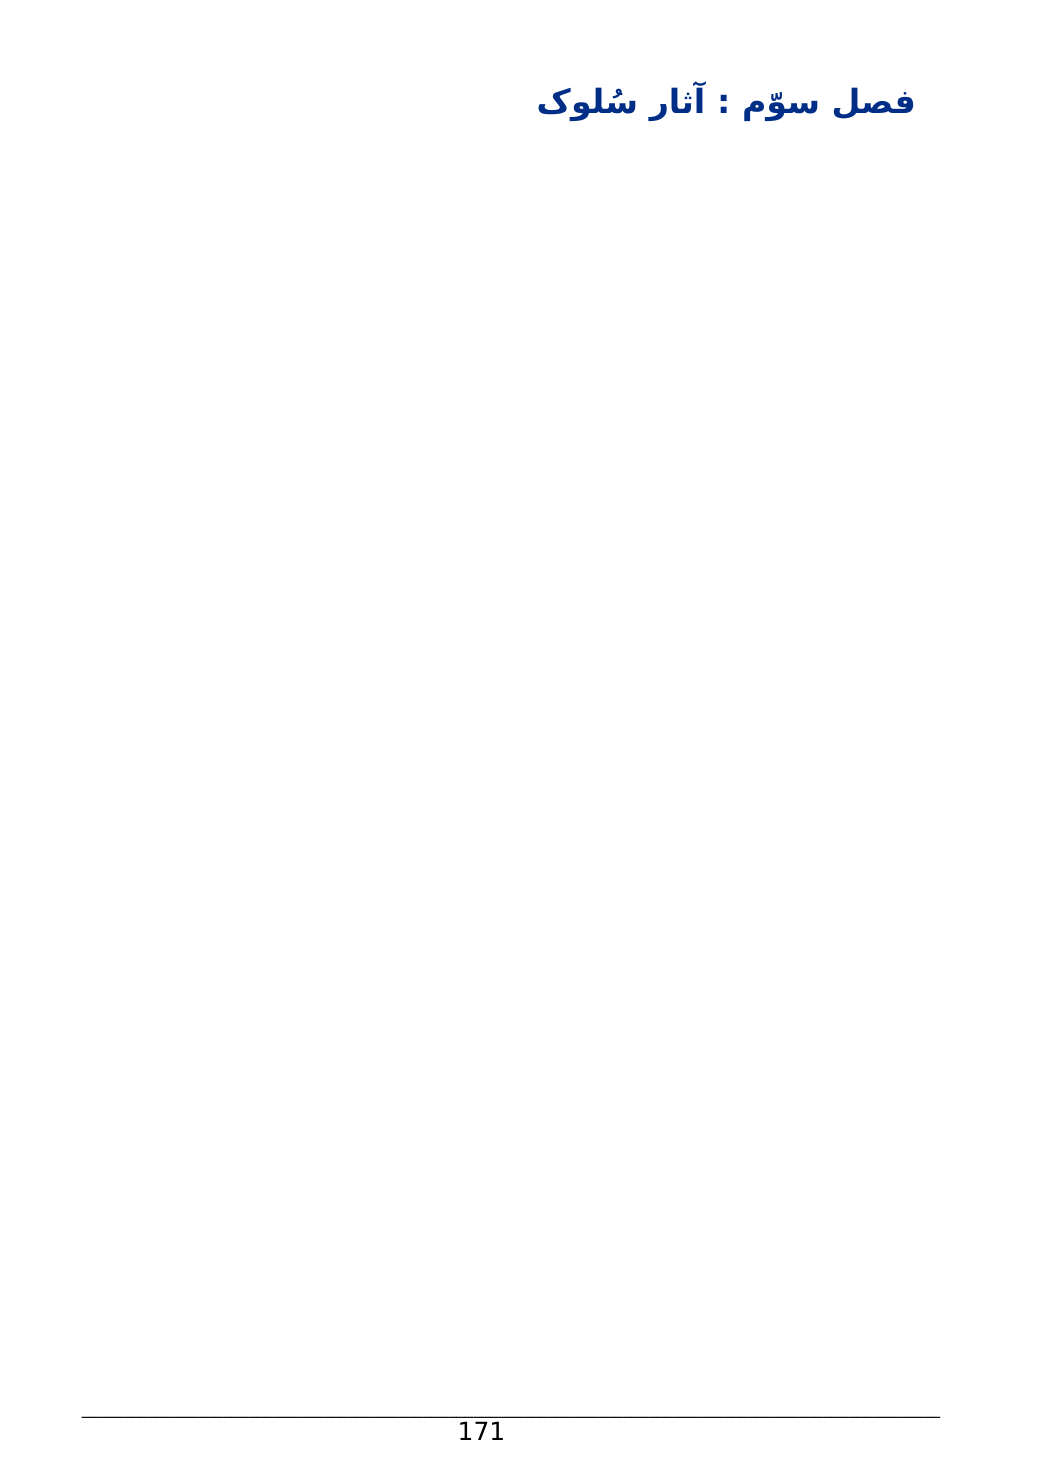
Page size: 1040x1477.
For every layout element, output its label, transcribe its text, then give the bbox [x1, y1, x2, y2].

subtitle فصل سوّم : آثار سُلوک [106, 84, 916, 121]
